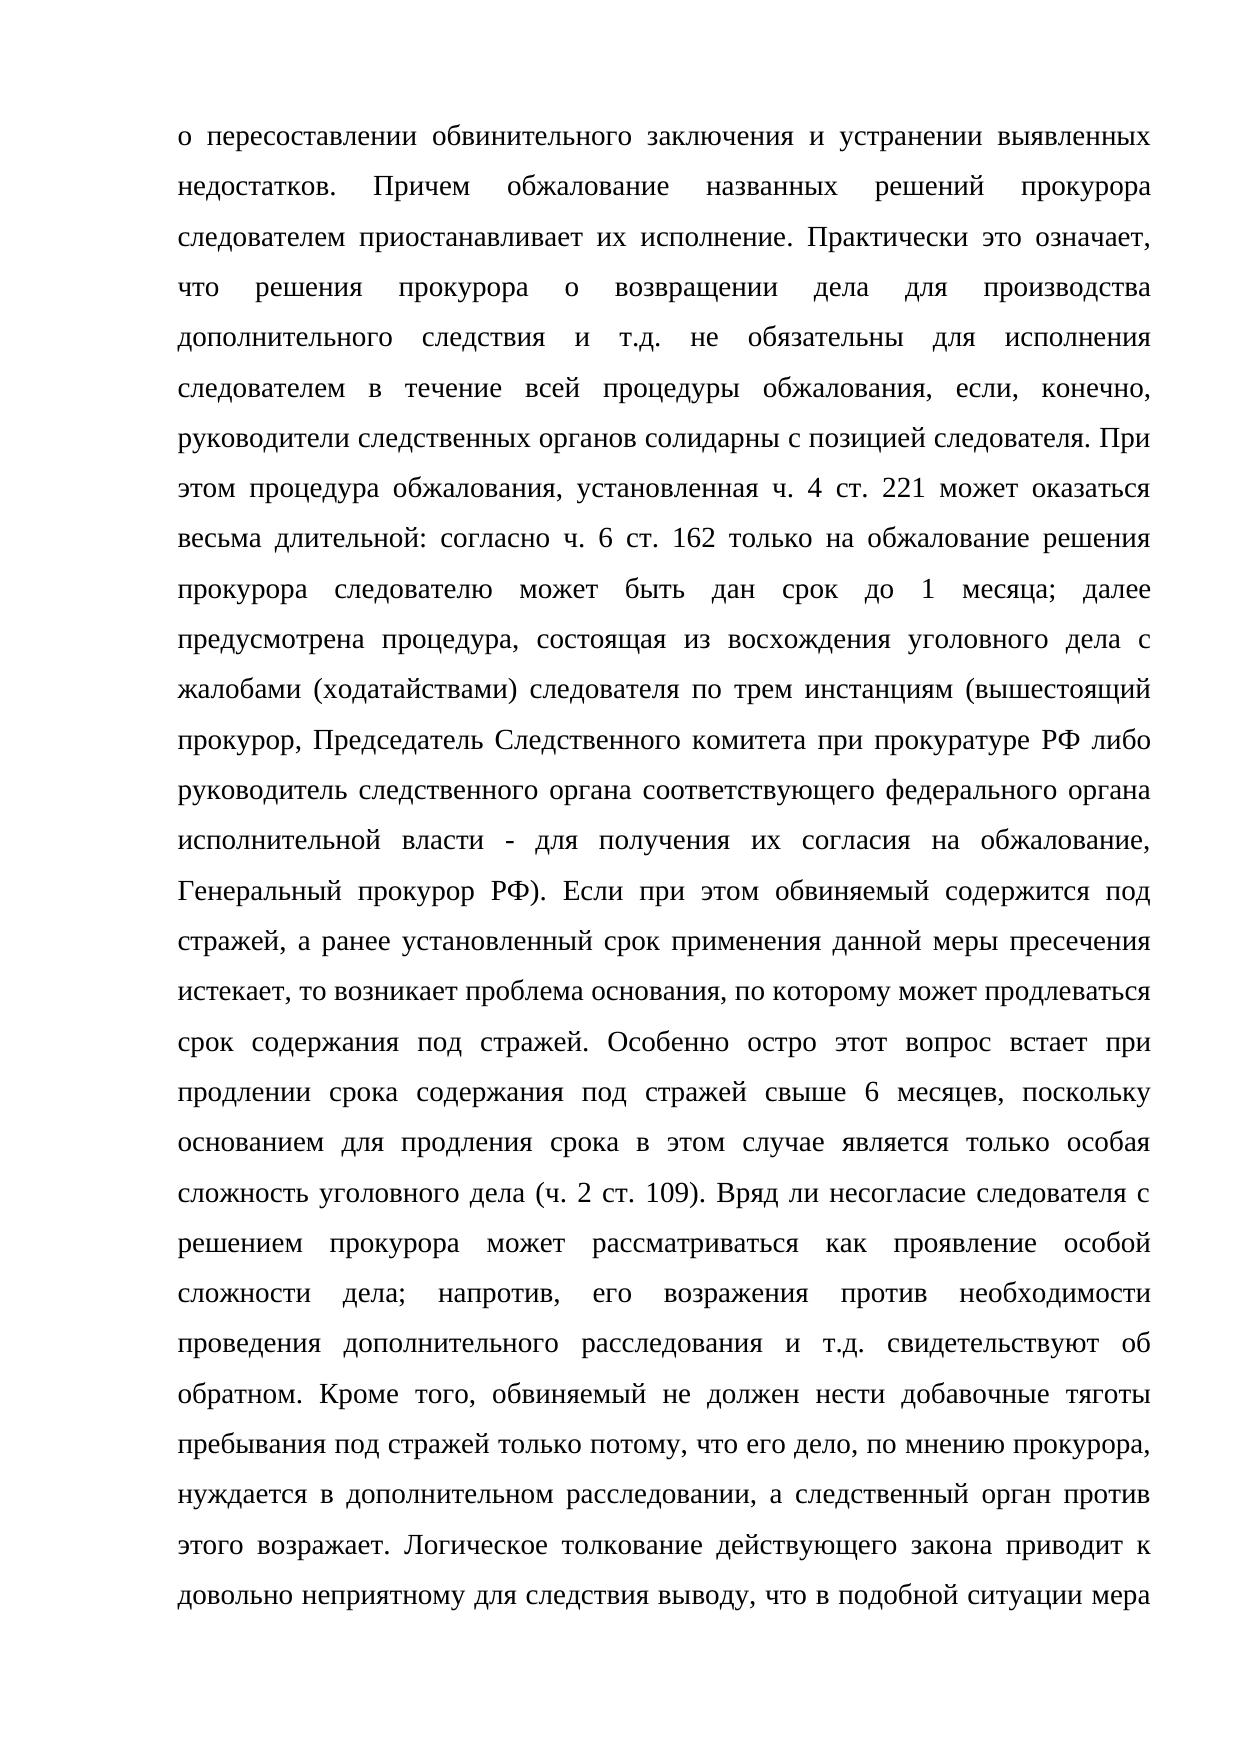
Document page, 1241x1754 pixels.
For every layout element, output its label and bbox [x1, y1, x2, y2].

text [177, 118, 1152, 1611]
